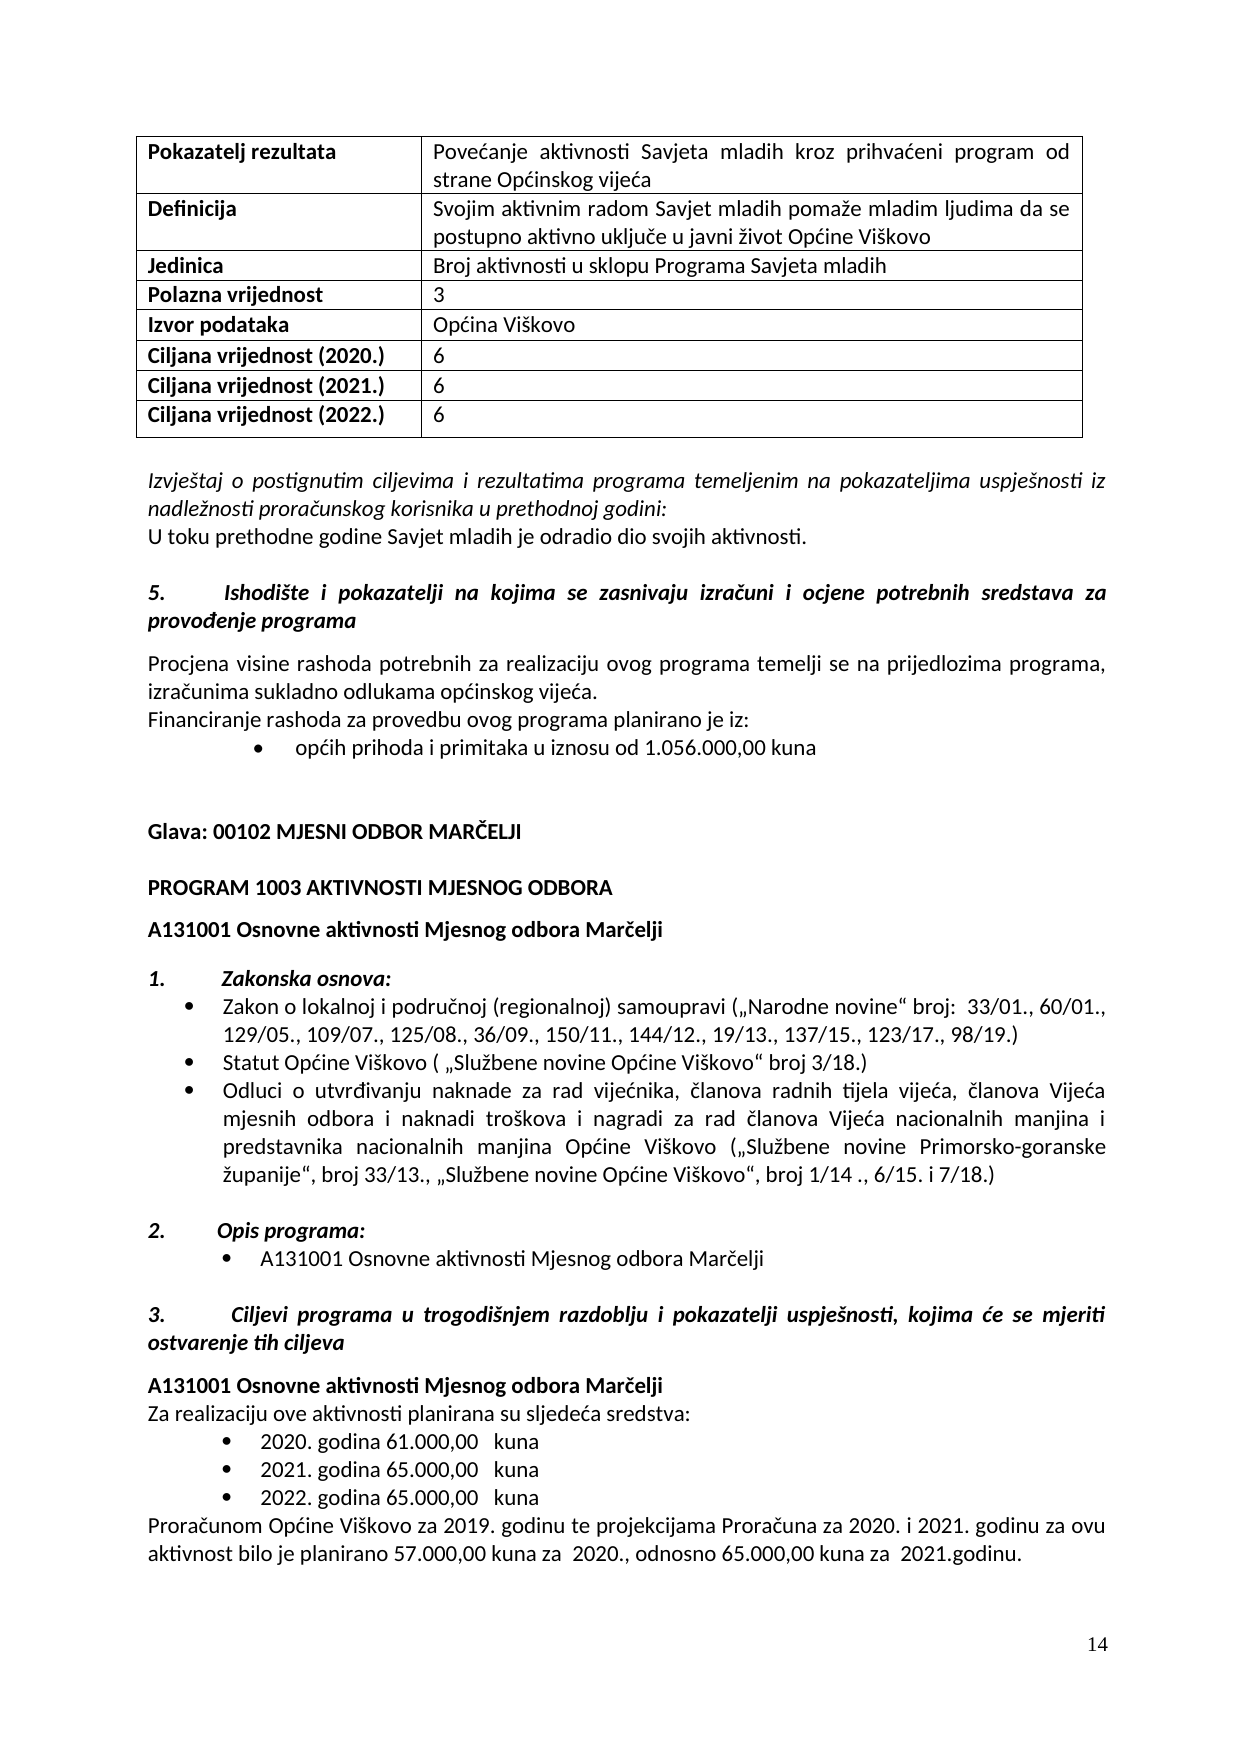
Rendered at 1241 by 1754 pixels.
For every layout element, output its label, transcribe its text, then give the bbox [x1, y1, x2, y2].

table_header Povećanje aktivnosti Savjeta mladih kroz prihvaćeni program od strane Općinskog vijeća [422, 137, 1082, 193]
text 1. Zakonska osnova: [148, 964, 1107, 992]
table_cell Jedinica [137, 251, 421, 279]
text A131001 Osnovne aktivnosti Mjesnog odbora Marčelji [148, 916, 1107, 943]
table_cell Svojim aktivnim radom Savjet mladih pomaže mladim ljudima da se postupno aktivno uključe u javni život Općine Viškovo [422, 194, 1082, 250]
table_cell Ciljana vrijednost (2022.) [137, 401, 421, 437]
table_cell 3 [422, 281, 1082, 309]
table_cell Polazna vrijednost [137, 281, 421, 309]
text Glava: 00102 MJESNI ODBOR MARČELJI [148, 817, 1107, 846]
table_cell 6 [422, 371, 1082, 399]
table_cell Ciljana vrijednost (2020.) [137, 341, 421, 370]
list Statut Općine Viškovo ( „Službene novine Općine Viškovo“ broj 3/18.) [185, 1048, 1107, 1076]
table_cell Broj aktivnosti u sklopu Programa Savjeta mladih [422, 251, 1082, 279]
text Za realizaciju ove aktivnosti planirana su sljedeća sredstva: [148, 1399, 1107, 1427]
text • općih prihoda i primitaka u iznosu od 1.056.000,00 kuna [252, 733, 1107, 761]
text Procjena visine rashoda potrebnih za realizaciju ovog programa temelji se na prijedlozima programa, izračunima sukladno odlukama općinskog vijeća. [148, 649, 1107, 705]
text Financiranje rashoda za provedbu ovog programa planirano je iz: [148, 705, 1107, 733]
list Odluci o utvrđivanju naknade za rad vijećnika, članova radnih tijela vijeća, članova Vijeća mjesnih odbora i naknadi troškova i nagradi za rad članova Vijeća nacionalnih manjina i predstavnika nacionalnih manjina Općine Viškovo („Službene novine Primorsko-goranske županije“, broj 33/13., „Službene novine Općine Viškovo“, broj 1/14 ., 6/15. i 7/18.) [185, 1076, 1107, 1188]
table_cell 6 [422, 401, 1082, 437]
text PROGRAM 1003 AKTIVNOSTI MJESNOG ODBORA [148, 873, 1107, 902]
text U toku prethodne godine Savjet mladih je odradio dio svojih aktivnosti. [148, 522, 1107, 550]
text Proračunom Općine Viškovo za 2019. godinu te projekcijama Proračuna za 2020. i 2021. godinu za ovu aktivnost bilo je planirano 57.000,00 kuna za 2020., odnosno 65.000,00 kuna za 2021.godinu. [148, 1512, 1107, 1568]
text 3. Ciljevi programa u trogodišnjem razdoblju i pokazatelji uspješnosti, kojima će se mjeriti ostvarenje tih ciljeva [148, 1300, 1107, 1356]
text 5. Ishodište i pokazatelji na kojima se zasnivaju izračuni i ocjene potrebnih sredstava za provođenje programa [148, 578, 1107, 634]
list Zakon o lokalnoj i područnoj (regionalnoj) samoupravi („Narodne novine“ broj: 33/01., 60/01., 129/05., 109/07., 125/08., 36/09., 150/11., 144/12., 19/13., 137/15., 123/17., 98/19.) [185, 992, 1107, 1048]
list 2022. godina 65.000,00 kuna [223, 1483, 1107, 1512]
text A131001 Osnovne aktivnosti Mjesnog odbora Marčelji [148, 1371, 1107, 1399]
table_cell Definicija [137, 194, 421, 250]
text 2. Opis programa: [148, 1216, 1107, 1244]
list 2020. godina 61.000,00 kuna [223, 1427, 1107, 1456]
text Izvještaj o postignutim ciljevima i rezultatima programa temeljenim na pokazateljima uspješnosti iz nadležnosti proračunskog korisnika u prethodnoj godini: [148, 466, 1107, 522]
table_cell Ciljana vrijednost (2021.) [137, 371, 421, 399]
list A131001 Osnovne aktivnosti Mjesnog odbora Marčelji [223, 1244, 1107, 1272]
table_cell 6 [422, 341, 1082, 370]
table_header Pokazatelj rezultata [137, 137, 421, 193]
table_cell Izvor podataka [137, 310, 421, 340]
list 2021. godina 65.000,00 kuna [223, 1456, 1107, 1483]
table_cell Općina Viškovo [422, 310, 1082, 340]
